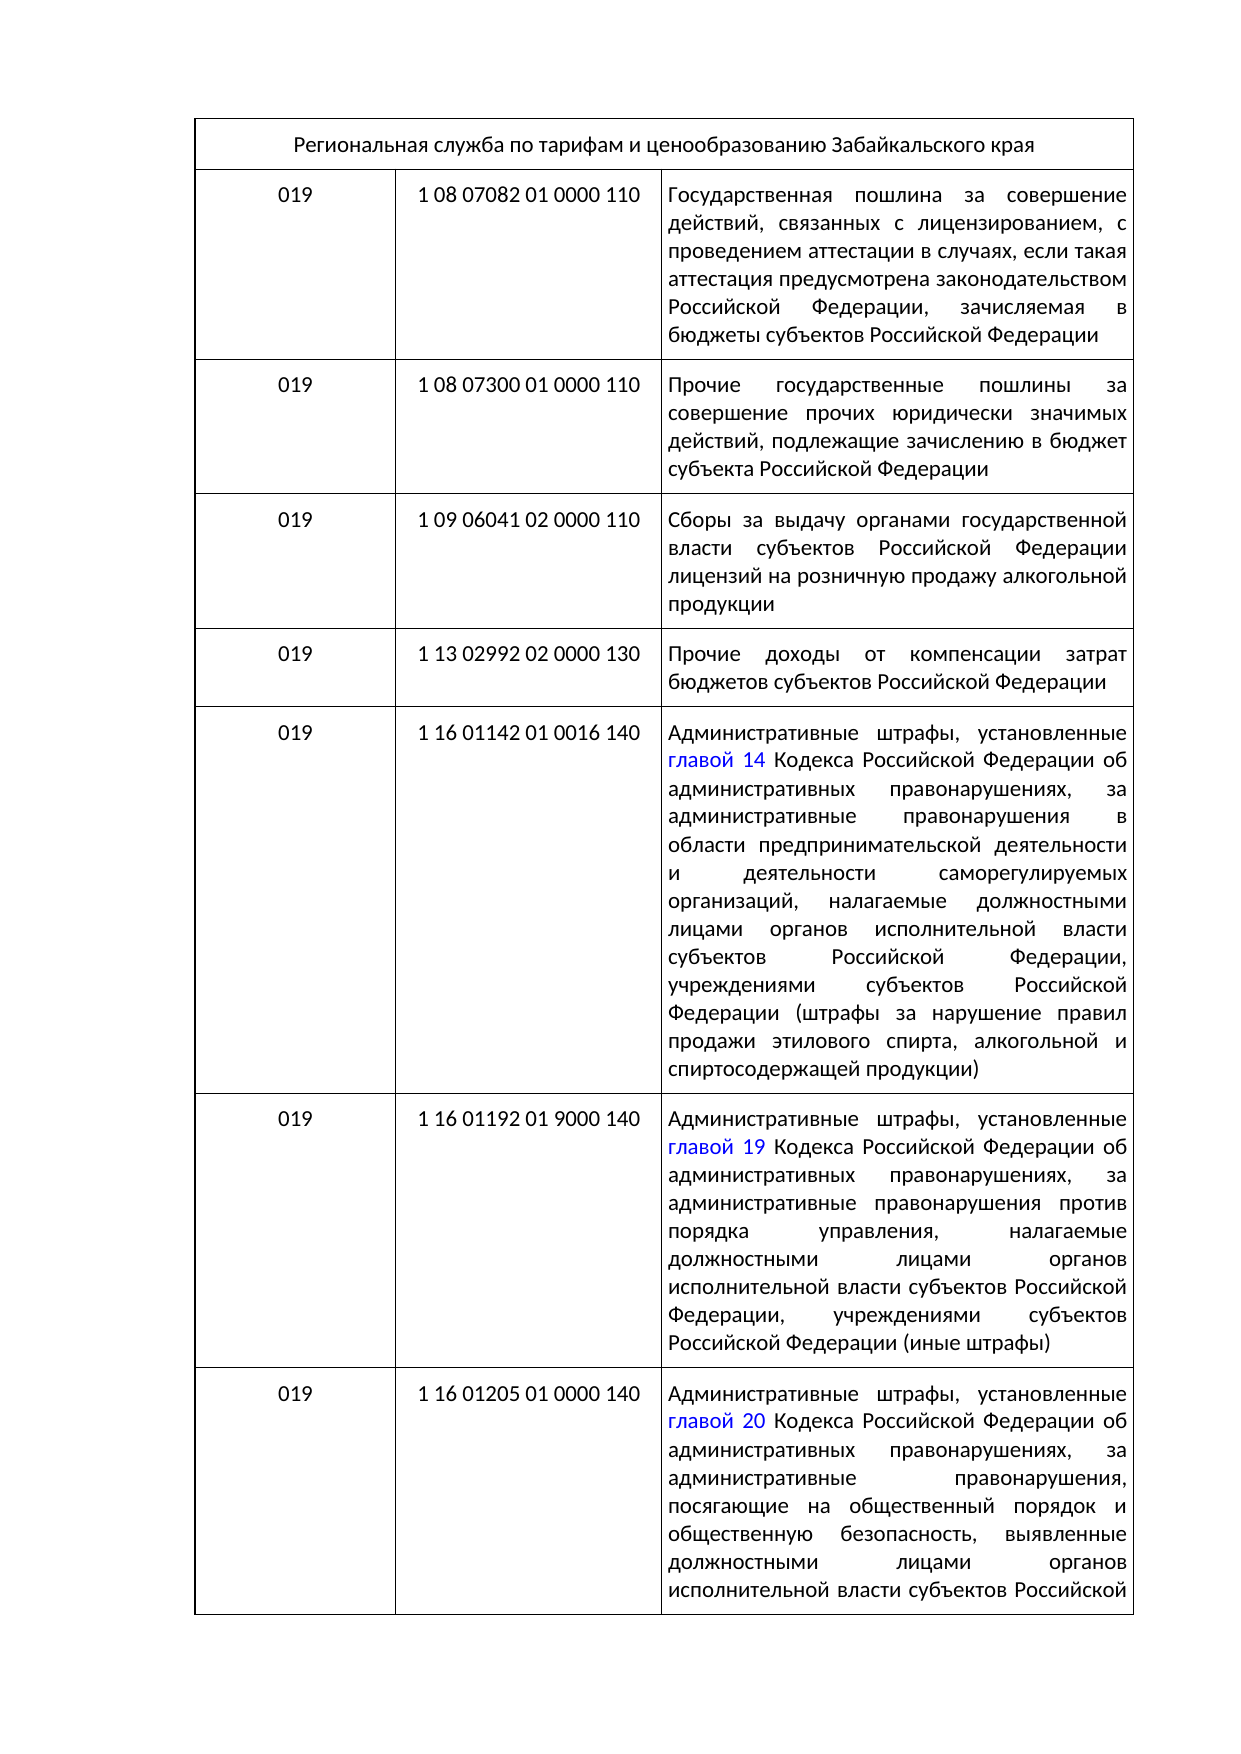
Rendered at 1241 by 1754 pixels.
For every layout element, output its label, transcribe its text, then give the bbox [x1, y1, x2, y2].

table_cell 1 08 07082 01 0000 110 [396, 170, 661, 359]
table_cell 1 16 01142 01 0016 140 [396, 707, 661, 1092]
table_cell 019 [196, 707, 395, 1092]
table_cell Административные штрафы, установленные главой 19 Кодекса Российской Федерации об административных правонарушениях, за административные правонарушения против порядка управления, налагаемые должностными лицами органов исполнительной власти субъектов Российской Федерации, учреждениями субъектов Российской Федерации (иные штрафы) [662, 1094, 1133, 1367]
table_cell 019 [196, 1094, 395, 1367]
table_cell 1 13 02992 02 0000 130 [396, 629, 661, 706]
table_cell 1 09 06041 02 0000 110 [396, 494, 661, 628]
table_cell Прочие доходы от компенсации затрат бюджетов субъектов Российской Федерации [662, 629, 1133, 706]
table_cell Региональная служба по тарифам и ценообразованию Забайкальского края [196, 119, 1133, 168]
table_cell 1 08 07300 01 0000 110 [396, 360, 661, 493]
table_cell 019 [196, 170, 395, 359]
table_cell 019 [196, 1368, 395, 1613]
table_cell Административные штрафы, установленные главой 14 Кодекса Российской Федерации об административных правонарушениях, за административные правонарушения в области предпринимательской деятельности и деятельности саморегулируемых организаций, налагаемые должностными лицами органов исполнительной власти субъектов Российской Федерации, учреждениями субъектов Российской Федерации (штрафы за нарушение правил продажи этилового спирта, алкогольной и спиртосодержащей продукции) [662, 707, 1133, 1092]
table_cell 019 [196, 494, 395, 628]
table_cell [396, 1368, 661, 1613]
table_cell Прочие государственные пошлины за совершение прочих юридически значимых действий, подлежащие зачислению в бюджет субъекта Российской Федерации [662, 360, 1133, 493]
table_cell Государственная пошлина за совершение действий, связанных с лицензированием, с проведением аттестации в случаях, если такая аттестация предусмотрена законодательством Российской Федерации, зачисляемая в бюджеты субъектов Российской Федерации [662, 170, 1133, 359]
table_cell Сборы за выдачу органами государственной власти субъектов Российской Федерации лицензий на розничную продажу алкогольной продукции [662, 494, 1133, 628]
table_cell 019 [196, 629, 395, 706]
table_cell 1 16 01192 01 9000 140 [396, 1094, 661, 1367]
table_cell 019 [196, 360, 395, 493]
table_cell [662, 1368, 1133, 1613]
